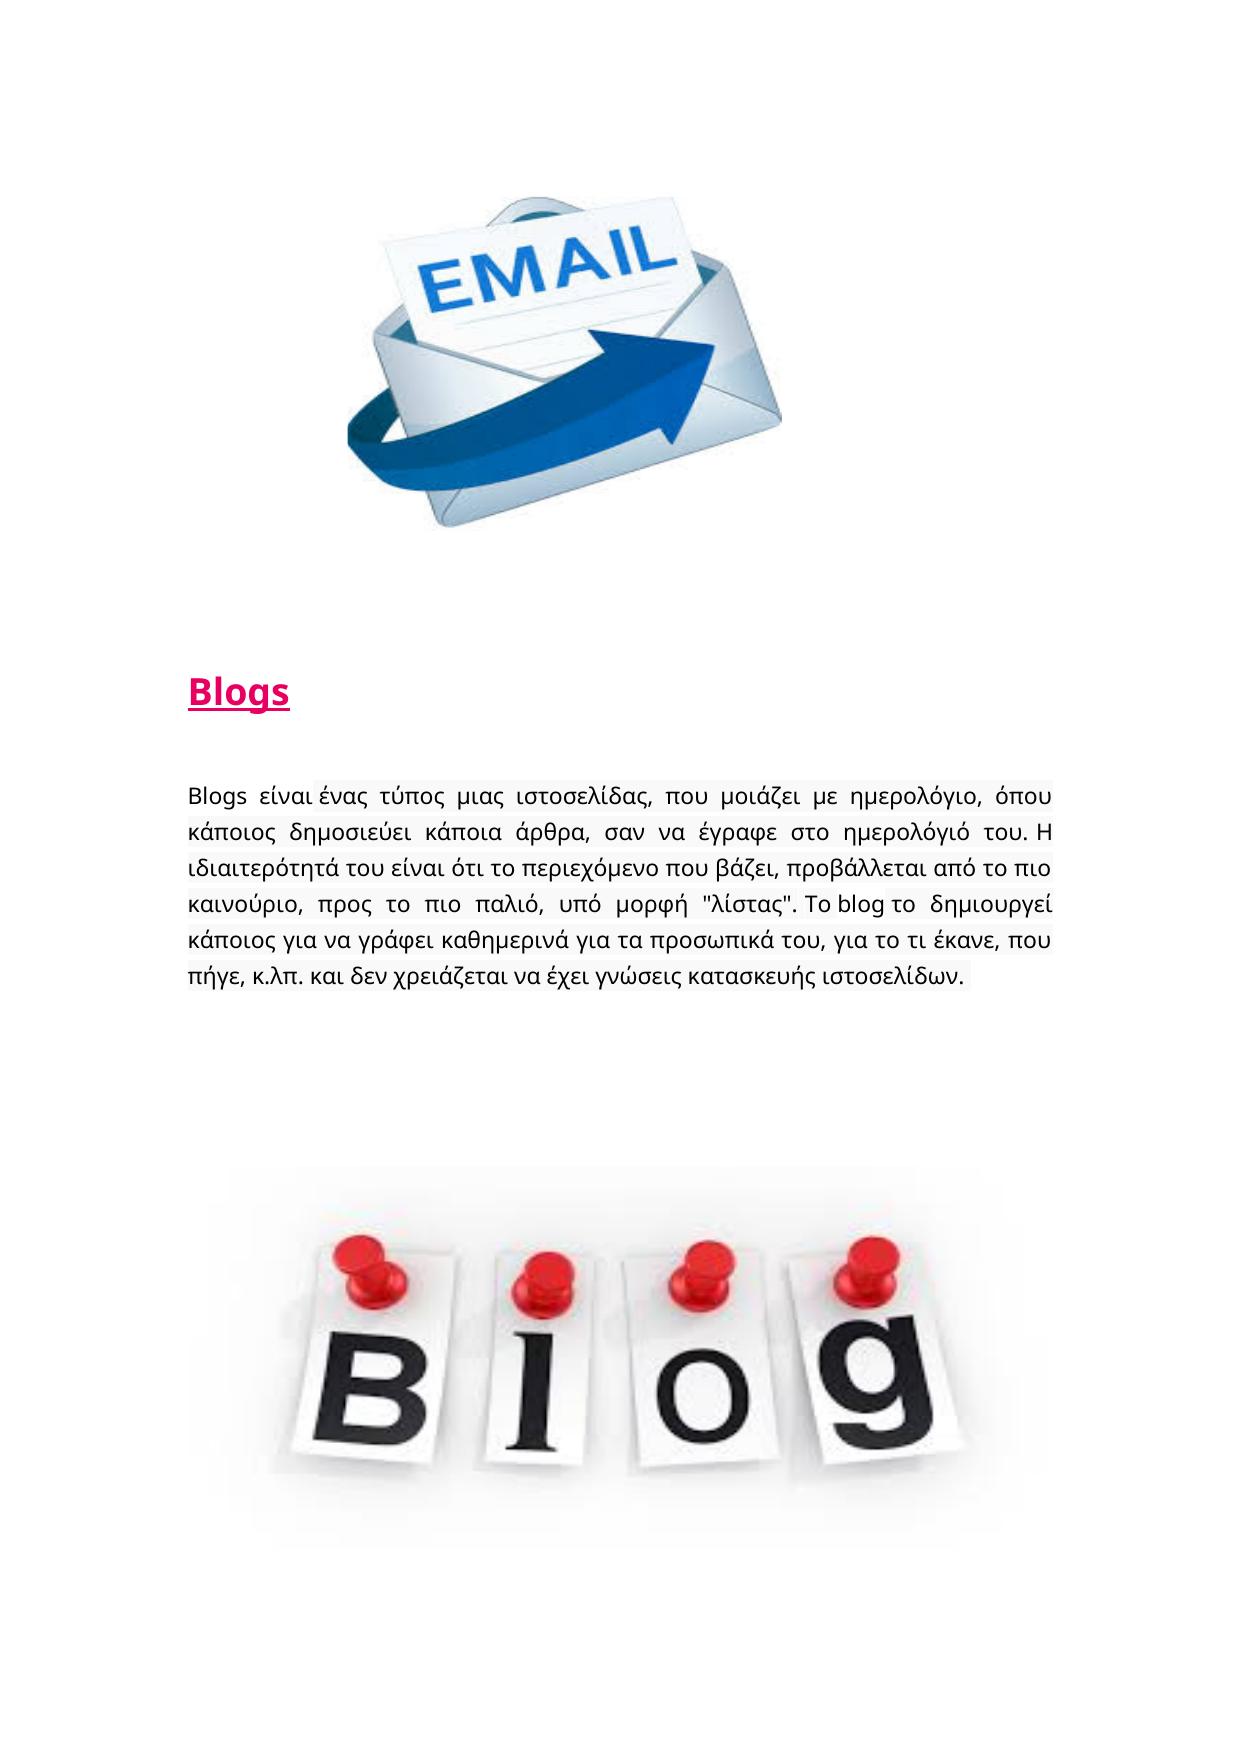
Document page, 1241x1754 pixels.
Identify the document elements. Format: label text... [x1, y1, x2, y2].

list Blogs είναι ένας τύπος μιας ιστοσελίδας, που μοιάζει με ημερολόγιο, όπου κάποιος δημοσιεύει κάποια άρθρα, σαν να έγραφε στο ημερολόγιό του. Η ιδιαιτερότητά του είναι ότι το περιεχόμενο που βάζει, προβάλλεται από το πιο καινούριο, προς το πιο παλιό, υπό μορφή "λίστας". Το blog το δημιουργεί κάποιος για να γράφει καθημερινά για τα προσωπικά του, για το τι έκανε, που πήγε, κ.λπ. και δεν χρειάζεται να έχει γνώσεις κατασκευής ιστοσελίδων. [187, 780, 1053, 991]
picture [347, 186, 782, 531]
picture [187, 1166, 1063, 1549]
subtitle Blogs [187, 665, 1053, 716]
